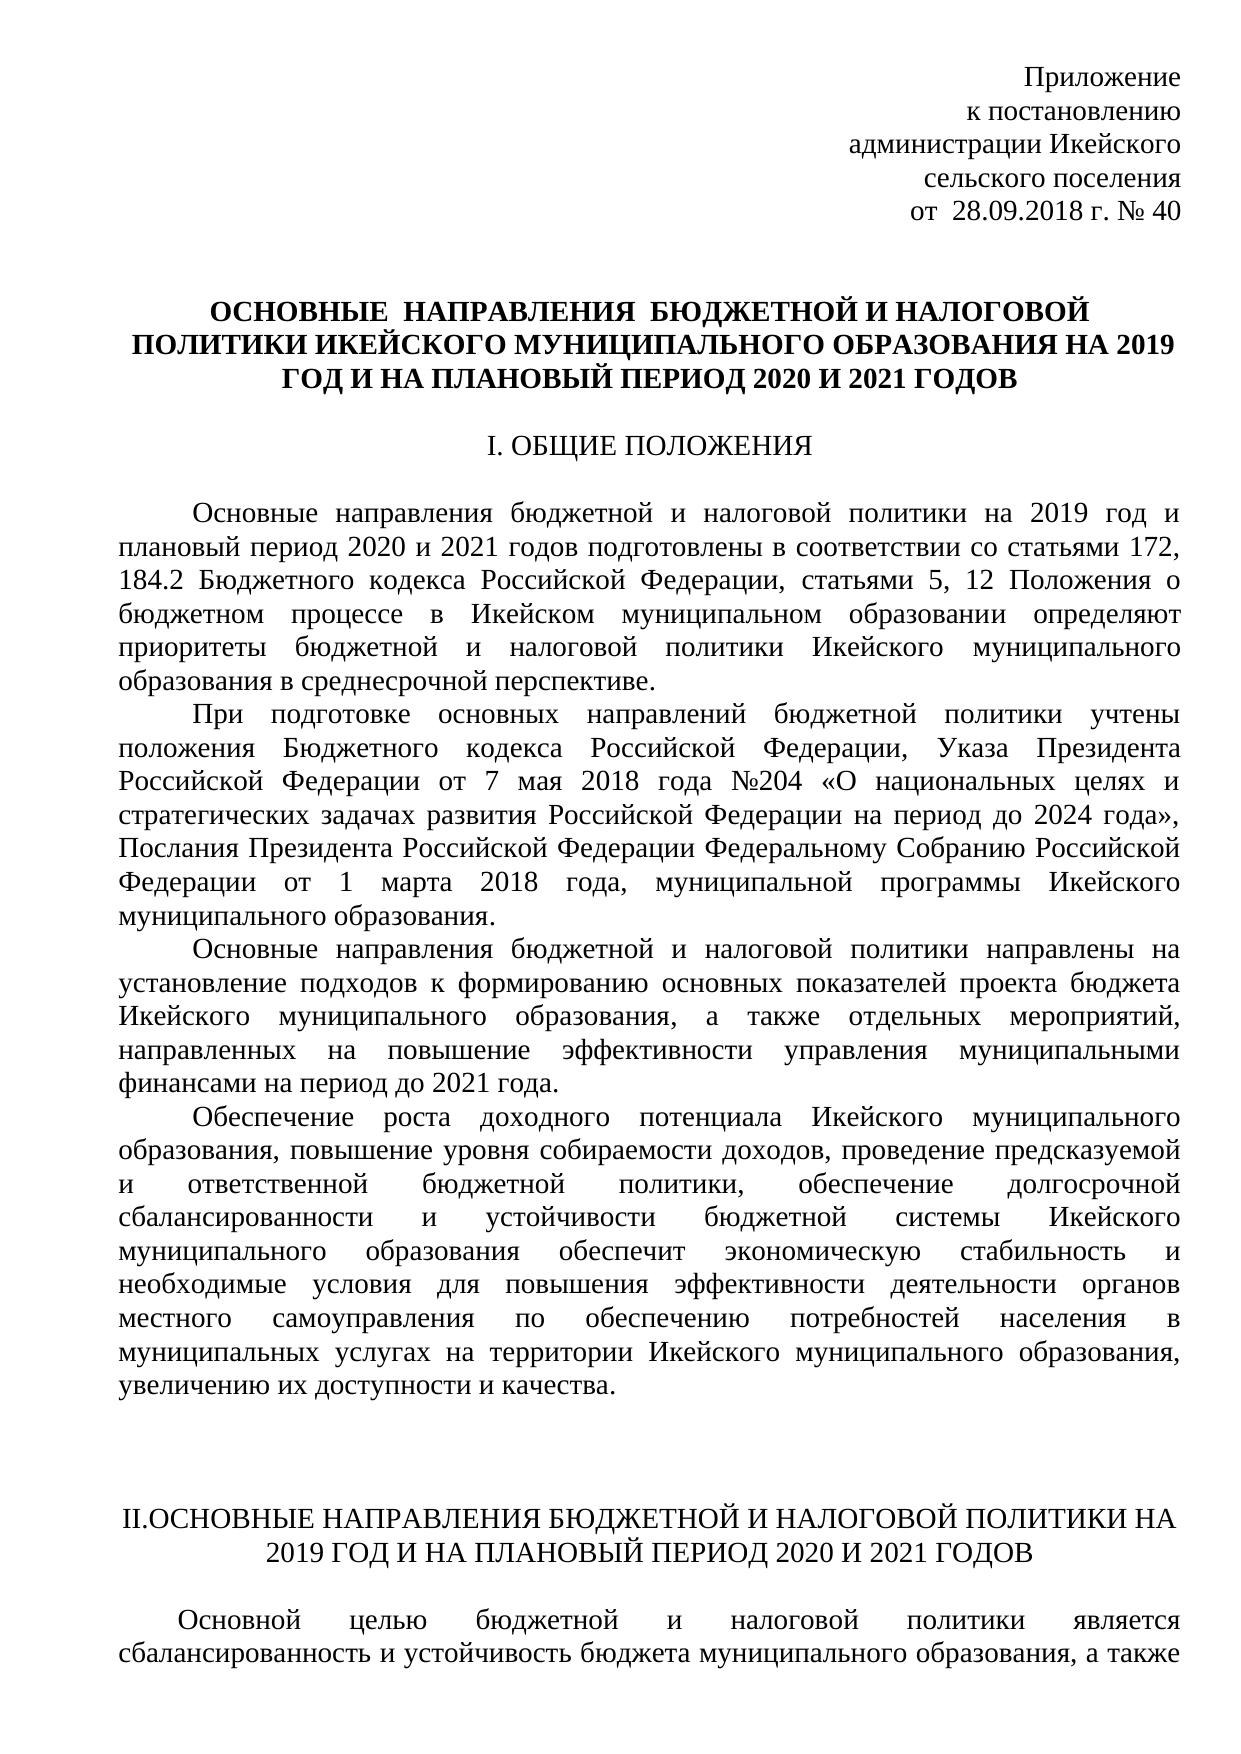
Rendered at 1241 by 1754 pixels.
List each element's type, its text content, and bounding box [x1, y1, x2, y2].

text Основные направления бюджетной и налоговой политики направлены на установление подходов к формированию основных показателей проекта бюджета Икейского муниципального образования, а также отдельных мероприятий, направленных на повышение эффективности управления муниципальными финансами на период до 2021 года. [118, 931, 1181, 1099]
text Обеспечение роста доходного потенциала Икейского муниципального образования, повышение уровня собираемости доходов, проведение предсказуемой и ответственной бюджетной политики, обеспечение долгосрочной сбалансированности и устойчивости бюджетной системы Икейского муниципального образования обеспечит экономическую стабильность и необходимые условия для повышения эффективности деятельности органов местного самоуправления по обеспечению потребностей населения в муниципальных услугах на территории Икейского муниципального образования, увеличению их доступности и качества. [118, 1099, 1181, 1401]
text сельского поселения [118, 160, 1181, 193]
title ОСНОВНЫЕ НАПРАВЛЕНИЯ БЮДЖЕТНОЙ И НАЛОГОВОЙ [118, 294, 1181, 327]
text При подготовке основных направлений бюджетной политики учтены положения Бюджетного кодекса Российской Федерации, Указа Президента Российской Федерации от 7 мая 2018 года №204 «О национальных целях и стратегических задачах развития Российской Федерации на период до 2024 года», Послания Президента Российской Федерации Федеральному Собранию Российской Федерации от 1 марта 2018 года, муниципальной программы Икейского муниципального образования. [118, 696, 1181, 931]
text от 28.09.2018 г. № 40 [118, 193, 1181, 227]
text администрации Икейского [118, 126, 1181, 160]
text II.ОСНОВНЫЕ НАПРАВЛЕНИЯ БЮДЖЕТНОЙ И НАЛОГОВОЙ ПОЛИТИКИ НА 2019 ГОД И НА ПЛАНОВЫЙ ПЕРИОД 2020 И 2021 ГОДОВ [118, 1501, 1181, 1568]
text Основные направления бюджетной и налоговой политики на 2019 год и плановый период 2020 и 2021 годов подготовлены в соответствии со статьями 172, 184.2 Бюджетного кодекса Российской Федерации, статьями 5, 12 Положения о бюджетном процессе в Икейском муниципальном образовании определяют приоритеты бюджетной и налоговой политики Икейского муниципального образования в среднесрочной перспективе. [118, 495, 1181, 696]
title ПОЛИТИКИ ИКЕЙСКОГО МУНИЦИПАЛЬНОГО ОБРАЗОВАНИЯ НА 2019 ГОД И НА ПЛАНОВЫЙ ПЕРИОД 2020 И 2021 ГОДОВ [118, 327, 1181, 394]
text к постановлению [118, 93, 1181, 126]
text I. ОБЩИЕ ПОЛОЖЕНИЯ [118, 428, 1181, 462]
text Приложение [118, 59, 1181, 93]
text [118, 1602, 1181, 1669]
